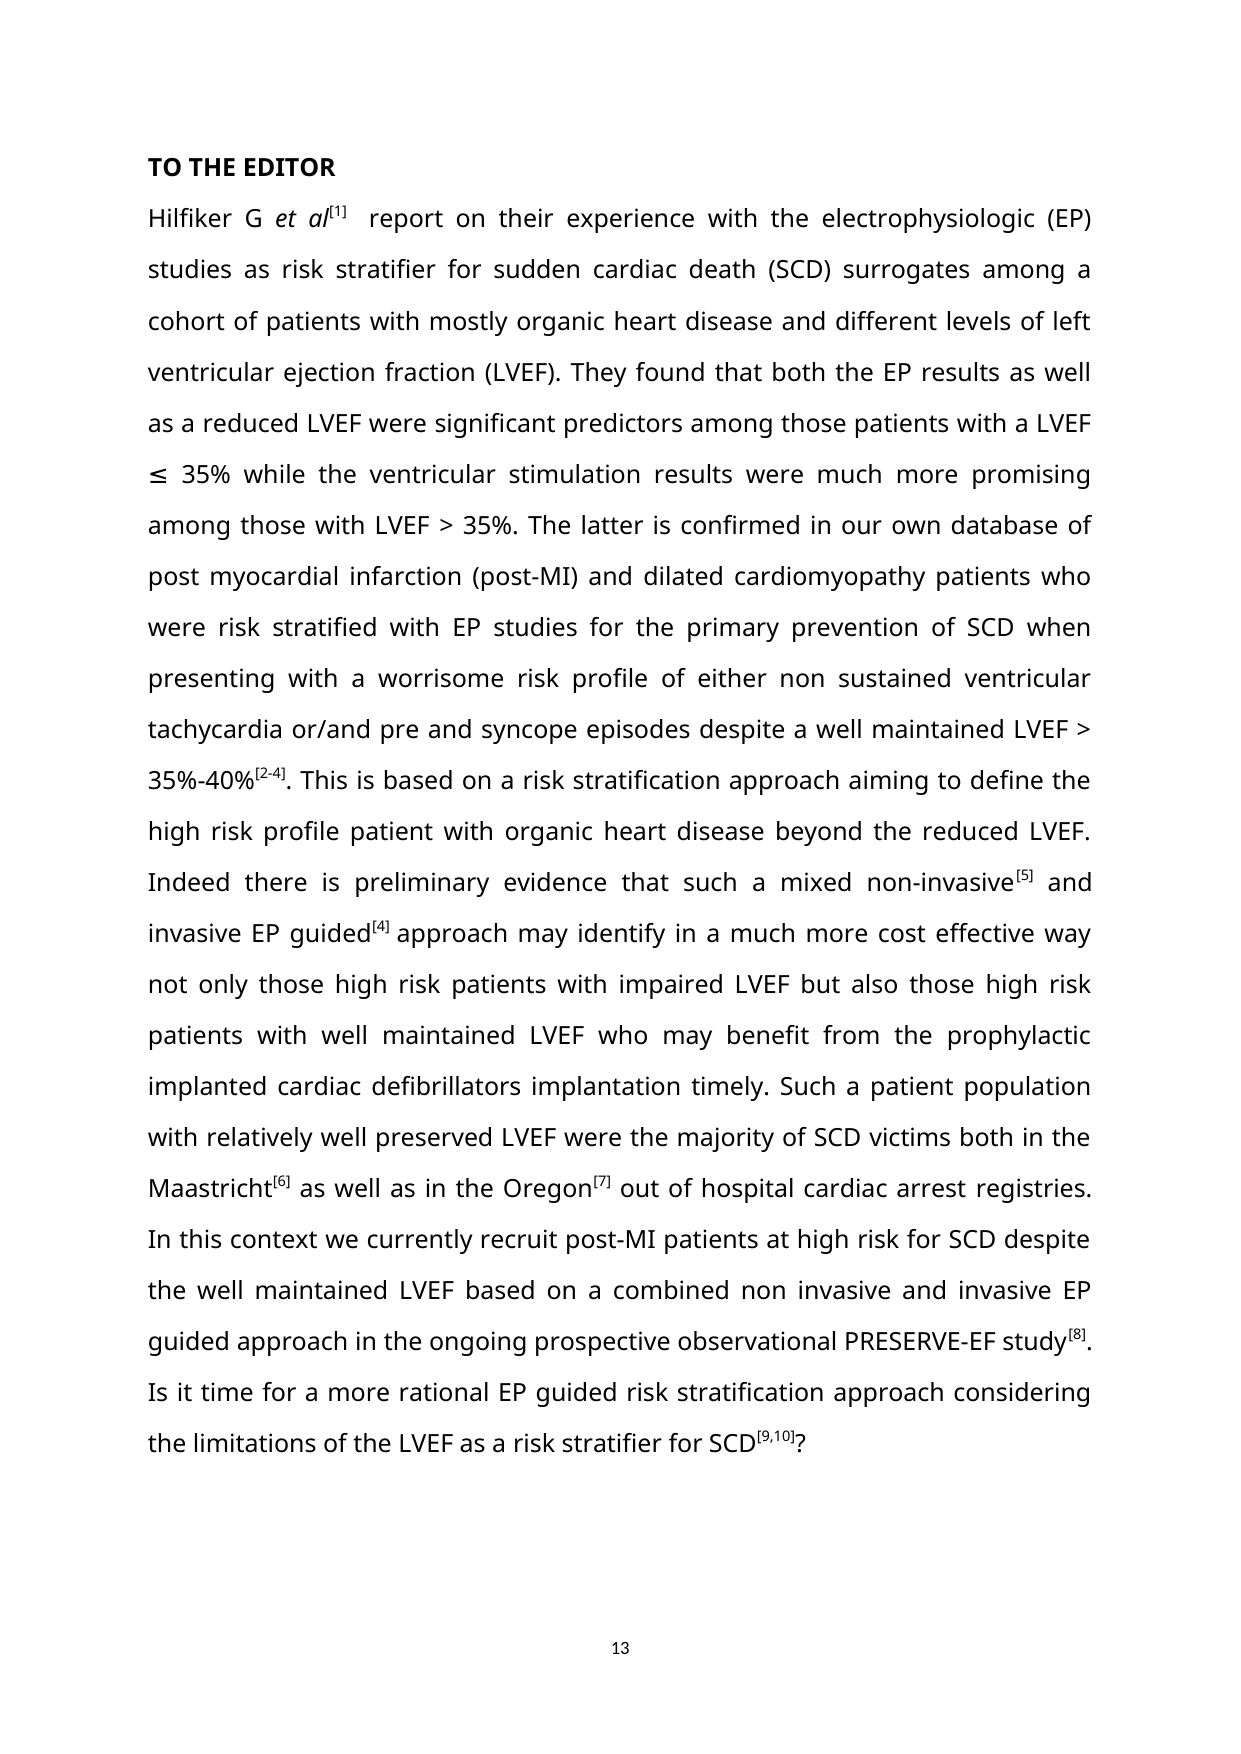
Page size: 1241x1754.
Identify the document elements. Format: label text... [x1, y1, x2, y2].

text TO THE EDITOR [148, 150, 1092, 184]
text Hilfiker G et al[1] report on their experience with the electrophysiologic (EP) studies as risk stratifier for sudden cardiac death (SCD) surrogates among a cohort of patients with mostly organic heart disease and different levels of left ventricular ejection fraction (LVEF). They found that both the EP results as well as a reduced LVEF were significant predictors among those patients with a LVEF ≤ 35% while the ventricular stimulation results were much more promising among those with LVEF > 35%. The latter is confirmed in our own database of post myocardial infarction (post-MI) and dilated cardiomyopathy patients who were risk stratified with EP studies for the primary prevention of SCD when presenting with a worrisome risk profile of either non sustained ventricular tachycardia or/and pre and syncope episodes despite a well maintained LVEF > 35%-40%[2-4]. This is based on a risk stratification approach aiming to define the high risk profile patient with organic heart disease beyond the reduced LVEF. Indeed there is preliminary evidence that such a mixed non-invasive[5] and invasive EP guided[4] approach may identify in a much more cost effective way not only those high risk patients with impaired LVEF but also those high risk patients with well maintained LVEF who may benefit from the prophylactic implanted cardiac defibrillators implantation timely. Such a patient population with relatively well preserved LVEF were the majority of SCD victims both in the Maastricht[6] as well as in the Oregon[7] out of hospital cardiac arrest registries. In this context we currently recruit post-MI patients at high risk for SCD despite the well maintained LVEF based on a combined non invasive and invasive EP guided approach in the ongoing prospective observational PRESERVE-EF study[8]. Is it time for a more rational EP guided risk stratification approach considering the limitations of the LVEF as a risk stratifier for SCD[9,10]? [148, 201, 1092, 1460]
